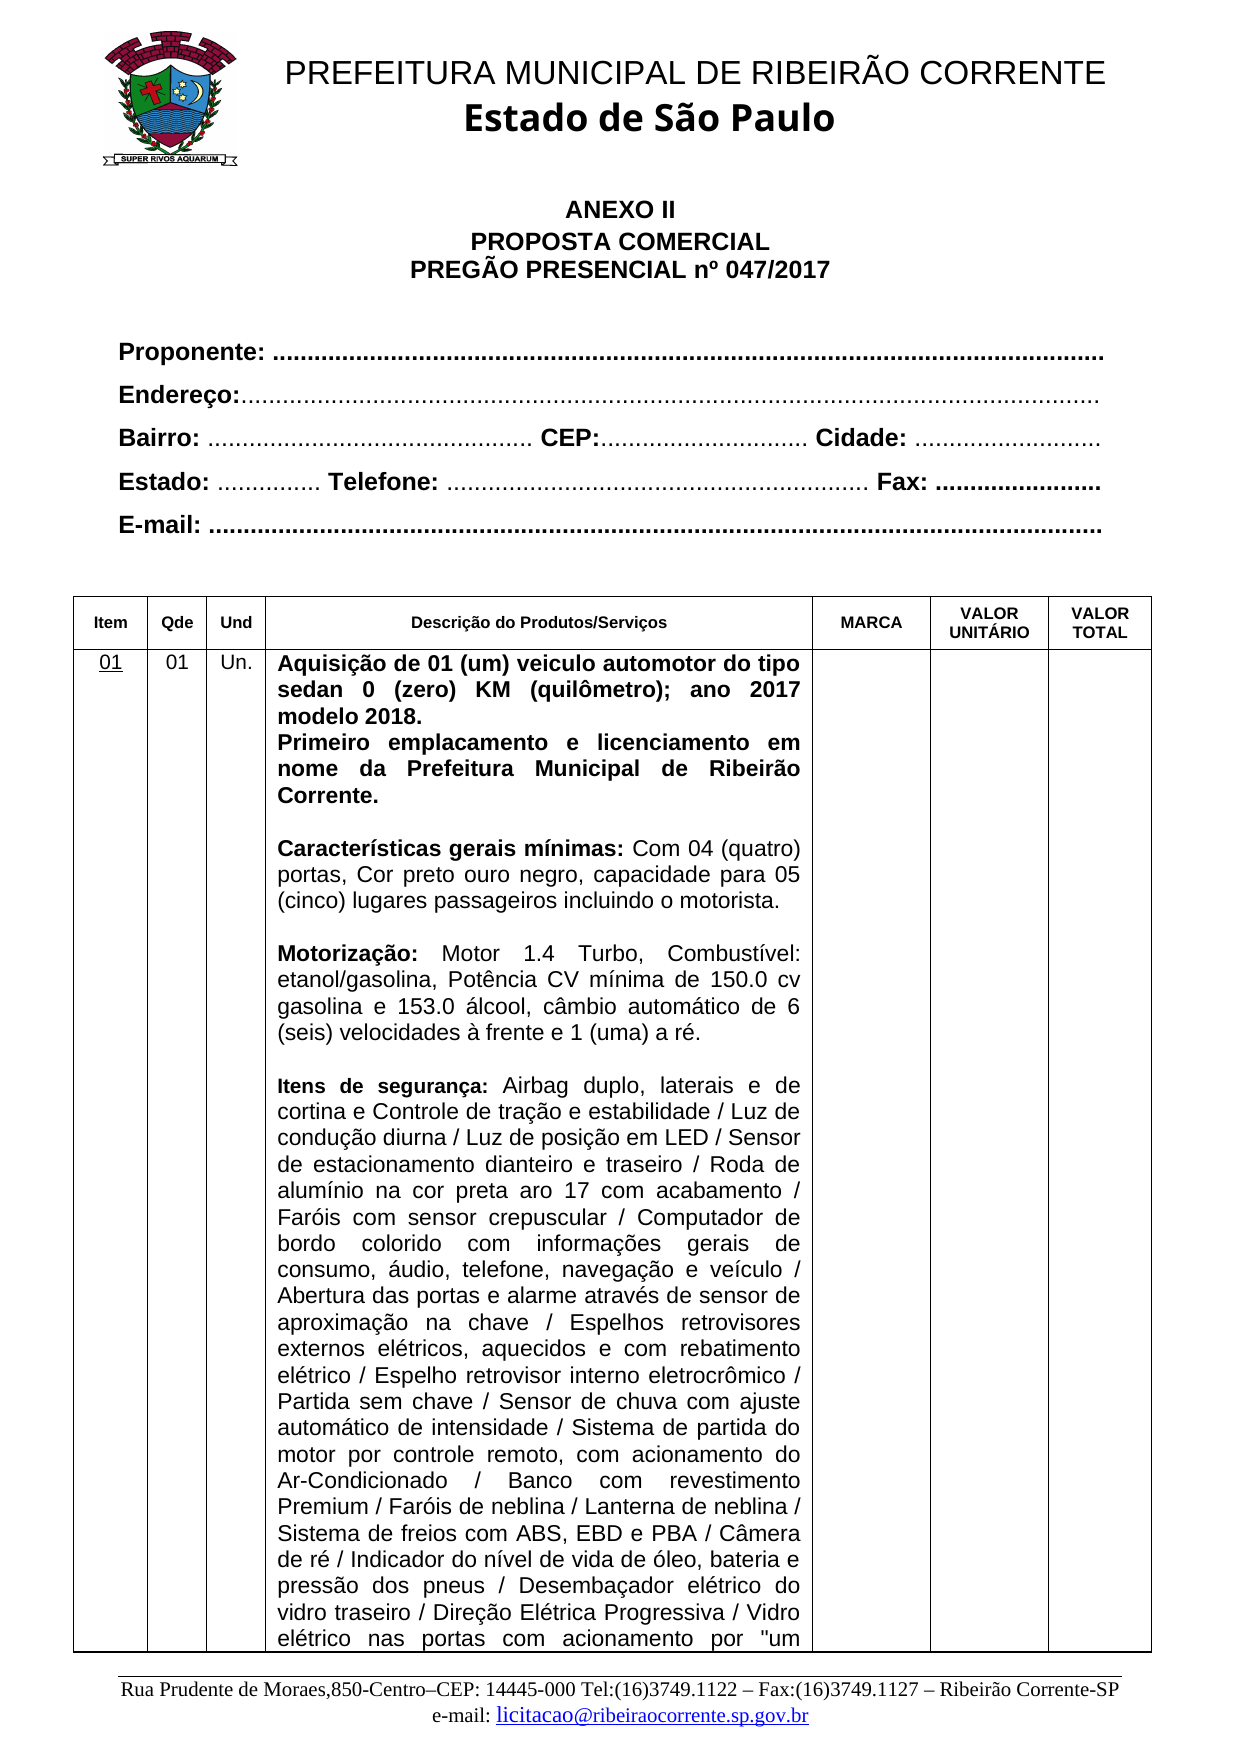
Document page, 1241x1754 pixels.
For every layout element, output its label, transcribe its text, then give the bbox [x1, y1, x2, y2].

table_cell [931, 650, 1048, 1651]
text PREGÃO PRESENCIAL nº 047/2017 [118, 256, 1122, 283]
table_header Qde [148, 597, 206, 649]
table_cell [813, 650, 930, 1651]
table_cell [1049, 650, 1151, 1651]
text ANEXO II [118, 195, 1122, 224]
table_header Und [207, 597, 265, 649]
text PROPOSTA COMERCIAL [118, 227, 1122, 256]
text E-mail: ................................................................................................................................. [118, 509, 1122, 538]
table_header VALOR UNITÁRIO [931, 597, 1048, 649]
table_header VALOR TOTAL [1049, 597, 1151, 649]
table_header MARCA [813, 597, 930, 649]
text Endereço:............................................................................................................................ [118, 380, 1122, 409]
table_header Item [74, 597, 147, 649]
picture [102, 31, 238, 166]
table_cell 01 [74, 650, 147, 1651]
table_cell Un. [207, 650, 265, 1651]
table_header Descrição do Produtos/Serviços [266, 597, 812, 649]
text Estado: ............... Telefone: ............................................................. Fax: ........................ [118, 466, 1122, 495]
text Proponente: ........................................................................................................................ [118, 337, 1122, 366]
table_cell 01 [148, 650, 206, 1651]
text Bairro: ............................................... CEP:.............................. Cidade: ........................... [118, 423, 1122, 452]
